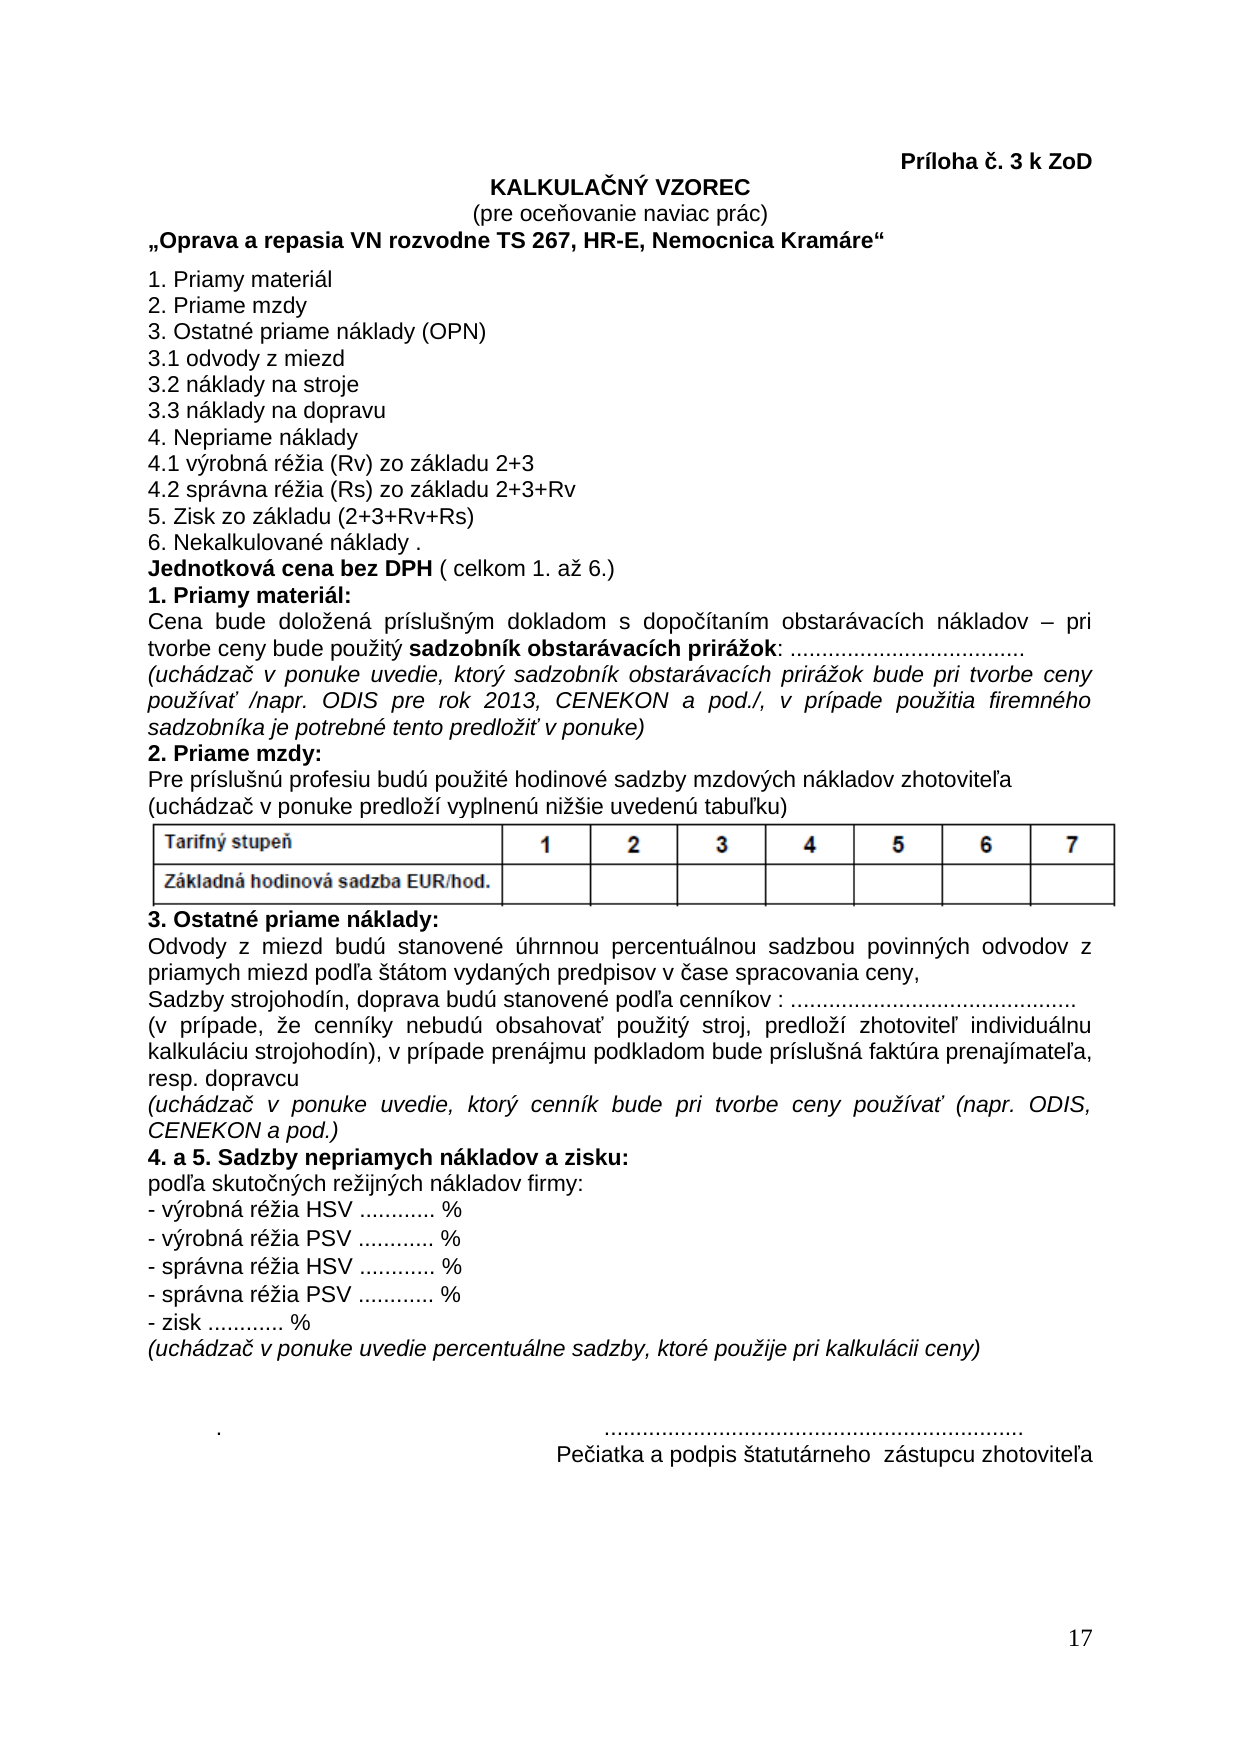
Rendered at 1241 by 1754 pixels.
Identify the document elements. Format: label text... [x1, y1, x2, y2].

text (uchádzač v ponuke uvedie, ktorý sadzobník obstarávacích prirážok bude pri tvorbe ceny používať /napr. ODIS pre rok 2013, CENEKON a pod./, v prípade použitia firemného sadzobníka je potrebné tento predložiť v ponuke) [148, 661, 1093, 740]
text 4. Nepriame náklady [148, 424, 1093, 450]
text 3.1 odvody z miezd [148, 344, 1093, 371]
text 1. Priamy materiál [148, 266, 1093, 292]
text podľa skutočných režijných nákladov firmy: [148, 1170, 1093, 1196]
text 3.3 náklady na dopravu [148, 397, 1093, 424]
text 4.1 výrobná réžia (Rv) zo základu 2+3 [148, 450, 1093, 476]
text Cena bude doložená príslušným dokladom s dopočítaním obstarávacích nákladov – pri tvorbe ceny bude použitý sadzobník obstarávacích prirážok: ..................................... [148, 608, 1093, 661]
text - správna réžia PSV ............ % [148, 1281, 1093, 1307]
text - správna réžia HSV ............ % [148, 1253, 1093, 1279]
text Príloha č. 3 k ZoD [738, 148, 1093, 174]
text (pre oceňovanie naviac prác) [148, 200, 1093, 227]
text 3.2 náklady na stroje [148, 371, 1093, 397]
text „Oprava a repasia VN rozvodne TS 267, HR-E, Nemocnica Kramáre“ [148, 227, 1093, 253]
text - výrobná réžia HSV ............ % [148, 1196, 1093, 1223]
text - výrobná réžia PSV ............ % [148, 1224, 1093, 1251]
text 2. Priame mzdy [148, 292, 1093, 318]
text (uchádzač v ponuke uvedie percentuálne sadzby, ktoré použije pri kalkulácii ceny) [148, 1335, 1093, 1362]
text 6. Nekalkulované náklady . [148, 529, 1093, 555]
text Odvody z miezd budú stanovené úhrnnou percentuálnou sadzbou povinných odvodov z priamych miezd podľa štátom vydaných predpisov v čase spracovania ceny, [148, 933, 1093, 986]
text KALKULAČNÝ VZOREC [148, 174, 1093, 200]
text . .................................................................. [148, 1414, 1093, 1441]
text (uchádzač v ponuke uvedie, ktorý cenník bude pri tvorbe ceny používať (napr. ODIS, CENEKON a pod.) [148, 1091, 1093, 1144]
text Jednotková cena bez DPH ( celkom 1. až 6.) [148, 555, 1093, 582]
text 4.2 správna réžia (Rs) zo základu 2+3+Rv [148, 476, 1093, 503]
text 3. Ostatné priame náklady (OPN) [148, 318, 1093, 344]
text Pečiatka a podpis štatutárneho zástupcu zhotoviteľa [148, 1441, 1093, 1467]
text (v prípade, že cenníky nebudú obsahovať použitý stroj, predloží zhotoviteľ individuálnu kalkuláciu strojohodín), v prípade prenájmu podkladom bude príslušná faktúra prenajímateľa, resp. dopravcu [148, 1012, 1093, 1091]
text 4. a 5. Sadzby nepriamych nákladov a zisku: [148, 1144, 1093, 1170]
text 1. Priamy materiál: [148, 582, 1093, 608]
text 2. Priame mzdy: [148, 740, 1093, 766]
text 3. Ostatné priame náklady: [148, 907, 1093, 933]
text - zisk ............ % [148, 1309, 1093, 1335]
text 5. Zisk zo základu (2+3+Rv+Rs) [148, 503, 1093, 529]
text Sadzby strojohodín, doprava budú stanovené podľa cenníkov : ............................................. [148, 986, 1093, 1012]
text (uchádzač v ponuke predloží vyplnenú nižšie uvedenú tabuľku) [148, 793, 1093, 818]
text Pre príslušnú profesiu budú použité hodinové sadzby mzdových nákladov zhotoviteľa [148, 766, 1093, 793]
